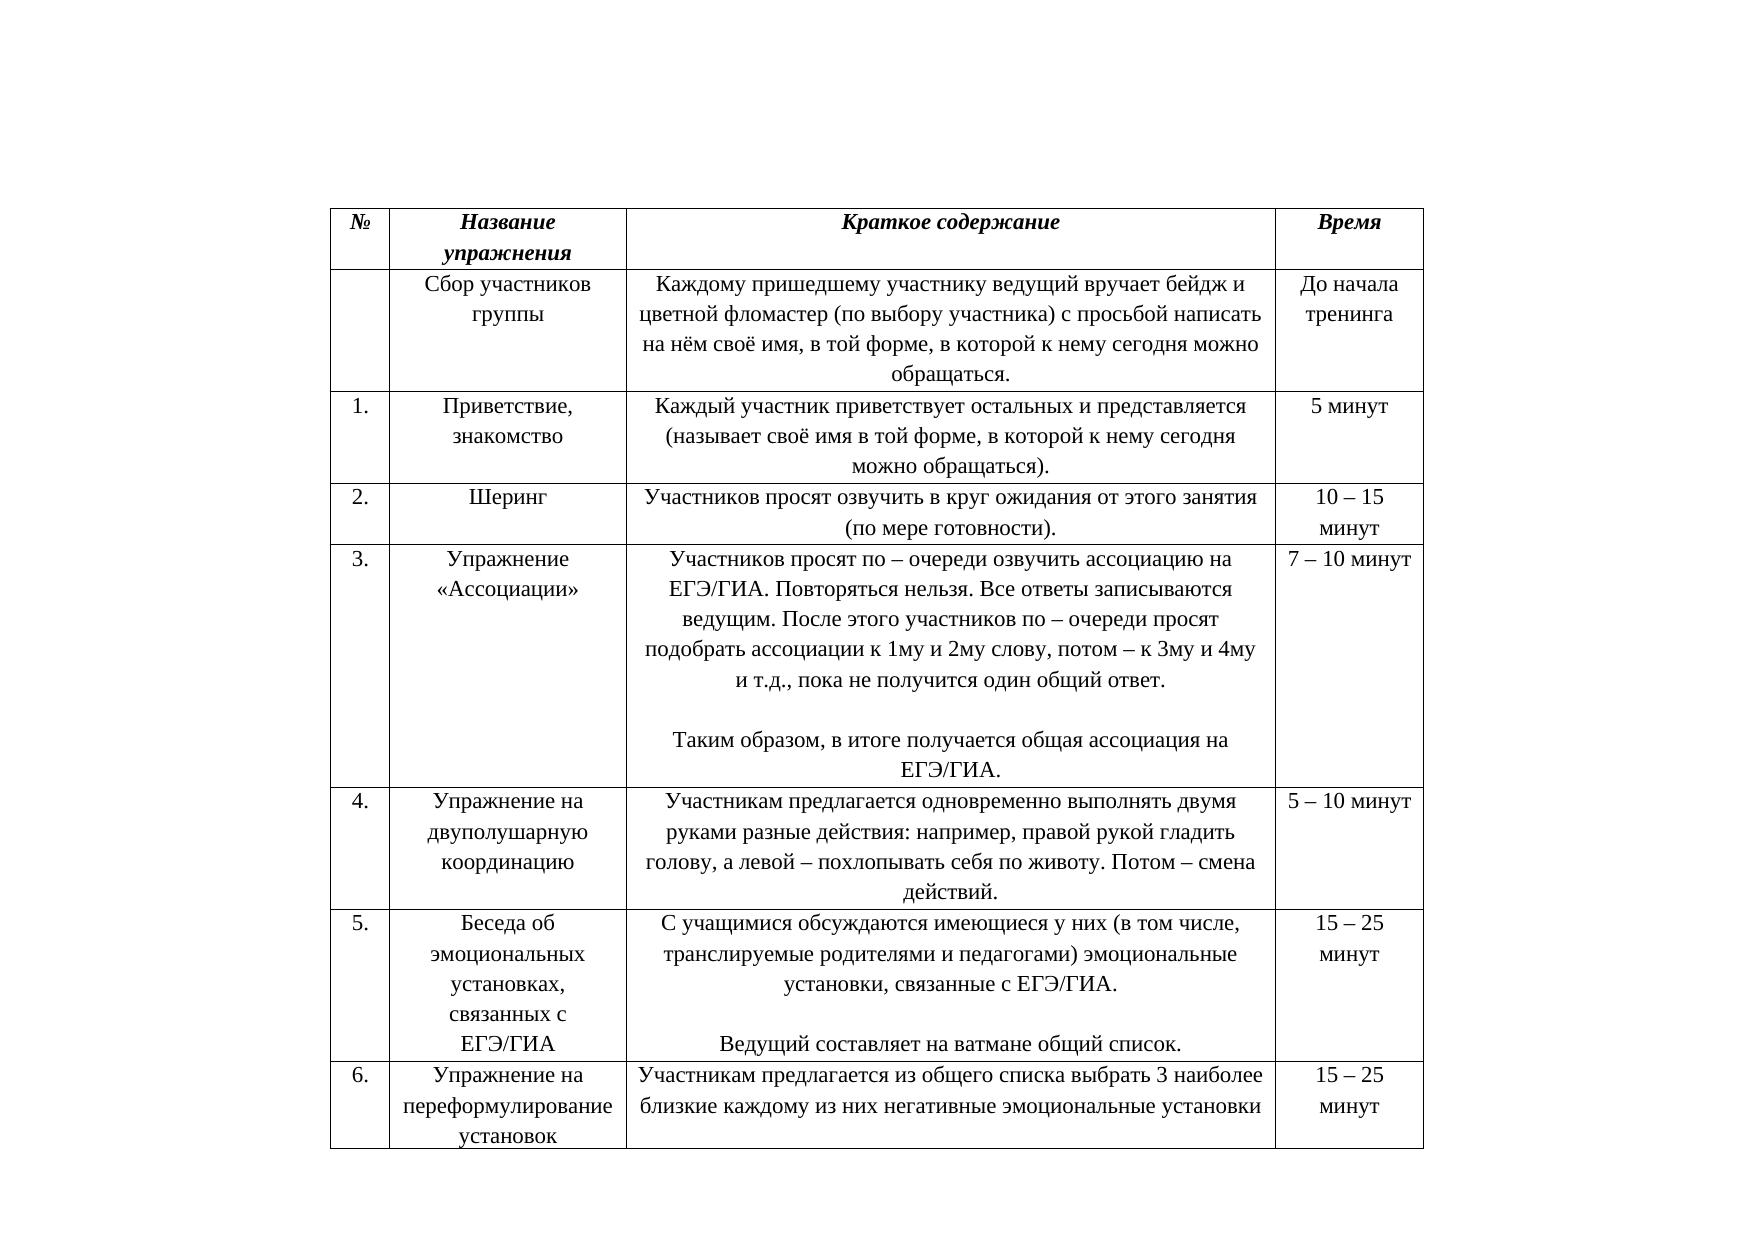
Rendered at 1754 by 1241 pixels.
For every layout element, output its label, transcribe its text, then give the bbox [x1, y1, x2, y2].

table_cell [627, 1062, 1275, 1148]
table_header Краткое содержание [627, 209, 1275, 269]
table_cell Беседа об эмоциональных установках, связанных с ЕГЭ/ГИА [390, 910, 626, 1061]
table_cell Приветствие, знакомство [390, 392, 626, 482]
table_header Название упражнения [390, 209, 626, 269]
table_cell 1. [331, 392, 389, 482]
table_cell 15 – 25 минут [1276, 910, 1423, 1061]
table_cell Шеринг [390, 484, 626, 544]
table_cell До начала тренинга [1276, 270, 1423, 391]
table_cell 15 – 25 минут [1276, 1062, 1423, 1148]
table_cell 5 минут [1276, 392, 1423, 482]
table_cell Каждому пришедшему участнику ведущий вручает бейдж и цветной фломастер (по выбору участника) с просьбой написать на нём своё имя, в той форме, в которой к нему сегодня можно обращаться. [627, 270, 1275, 391]
table_cell Упражнение на двуполушарную координацию [390, 788, 626, 908]
table_cell Каждый участник приветствует остальных и представляется (называет своё имя в той форме, в которой к нему сегодня можно обращаться). [627, 392, 1275, 482]
table_cell 4. [331, 788, 389, 908]
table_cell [390, 1062, 626, 1148]
table_cell 3. [331, 545, 389, 787]
table_cell Упражнение «Ассоциации» [390, 545, 626, 787]
table_cell Участникам предлагается одновременно выполнять двумя руками разные действия: например, правой рукой гладить голову, а левой – похлопывать себя по животу. Потом – смена действий. [627, 788, 1275, 908]
table_header № [331, 209, 389, 269]
table_cell 10 – 15 минут [1276, 484, 1423, 544]
table_cell 5. [331, 910, 389, 1061]
table_cell Участников просят по – очереди озвучить ассоциацию на ЕГЭ/ГИА. Повторяться нельзя. Все ответы записываются ведущим. После этого участников по – очереди просят подобрать ассоциации к 1му и 2му слову, потом – к 3му и 4му и т.д., пока не получится один общий ответ. Таким образом, в итоге получается общая ассоциация на ЕГЭ/ГИА. [627, 545, 1275, 787]
table_header Время [1276, 209, 1423, 269]
table_cell 5 – 10 минут [1276, 788, 1423, 908]
table_cell 7 – 10 минут [1276, 545, 1423, 787]
table_cell 6. [331, 1062, 389, 1148]
table_cell Участников просят озвучить в круг ожидания от этого занятия (по мере готовности). [627, 484, 1275, 544]
table_cell Сбор участников группы [390, 270, 626, 391]
table_cell С учащимися обсуждаются имеющиеся у них (в том числе, транслируемые родителями и педагогами) эмоциональные установки, связанные с ЕГЭ/ГИА. Ведущий составляет на ватмане общий список. [627, 910, 1275, 1061]
table_cell [331, 270, 389, 391]
table_cell 2. [331, 484, 389, 544]
